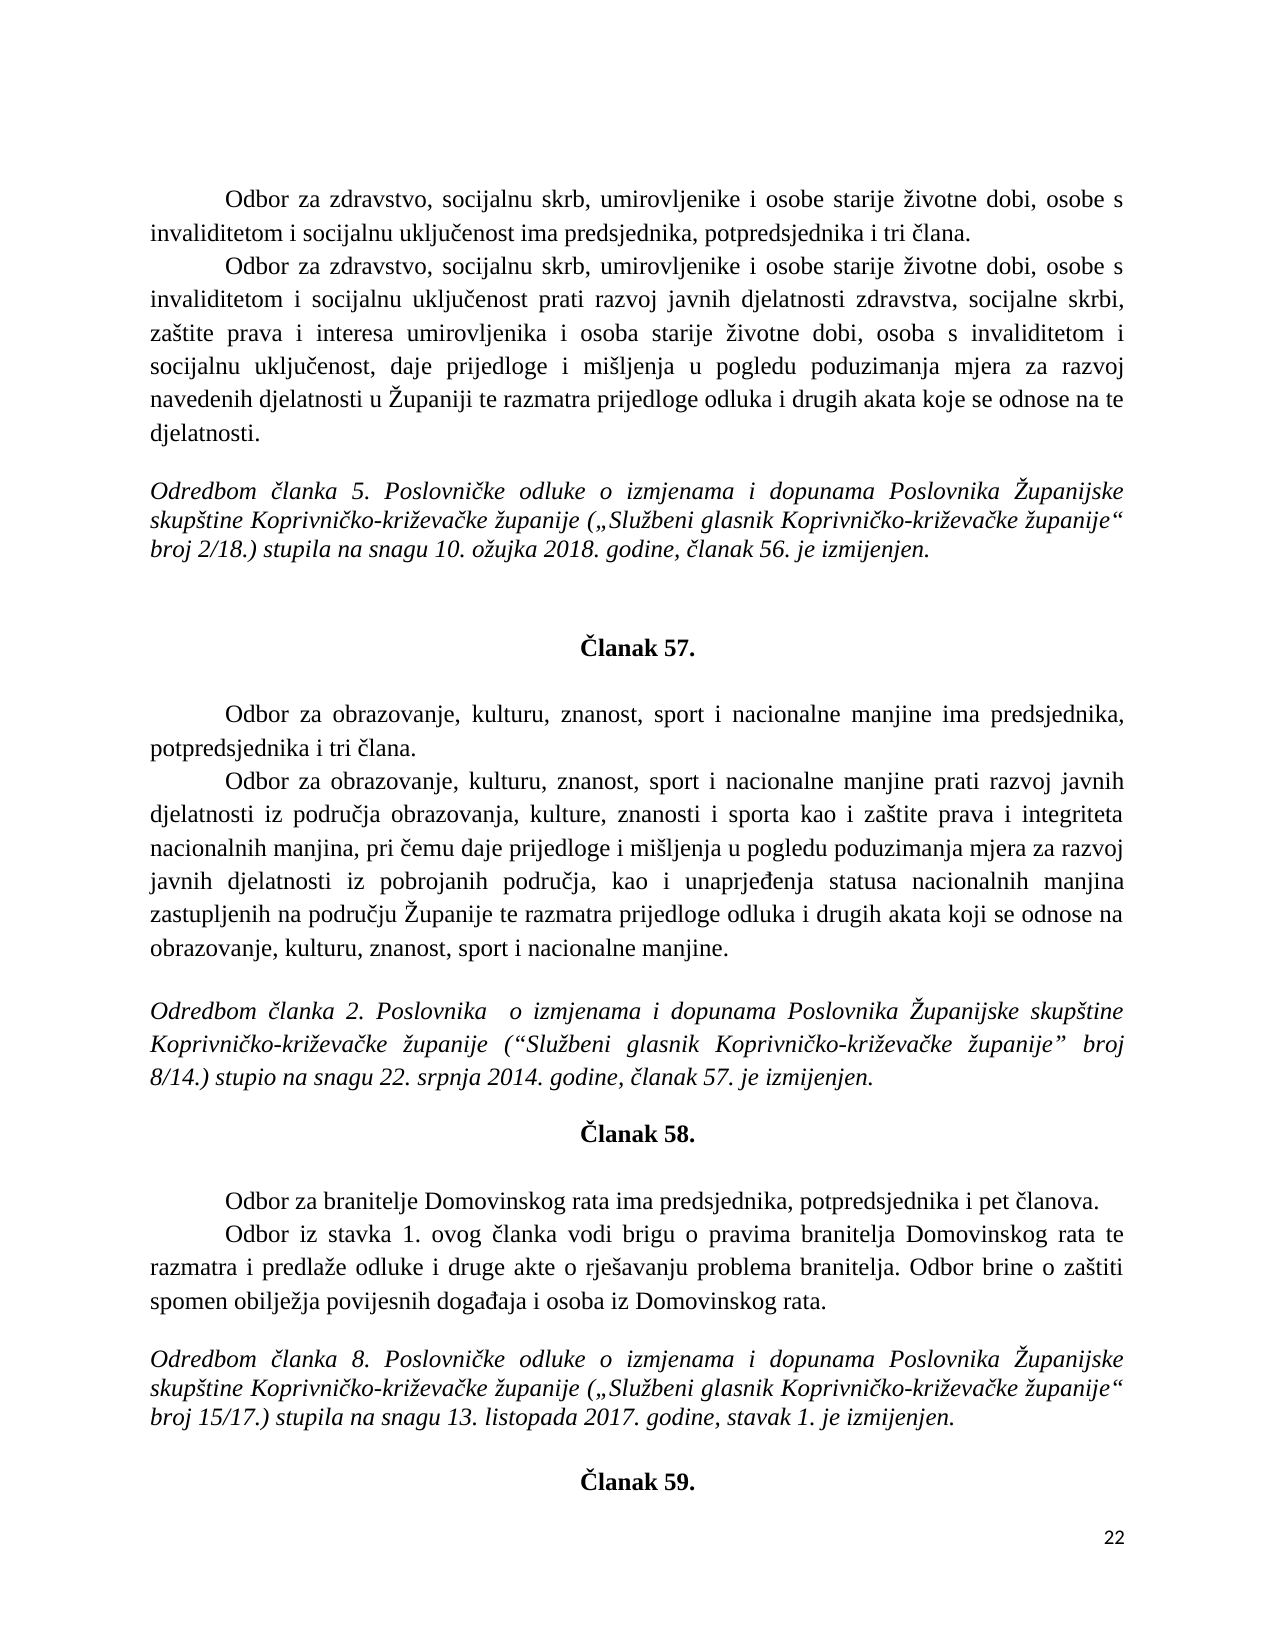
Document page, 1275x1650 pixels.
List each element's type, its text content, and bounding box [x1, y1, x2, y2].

text Odbor za obrazovanje, kulturu, znanost, sport i nacionalne manjine prati razvoj javnih djelatnosti iz područja obrazovanja, kulture, znanosti i sporta kao i zaštite prava i integriteta nacionalnih manjina, pri čemu daje prijedloge i mišljenja u pogledu poduzimanja mjera za razvoj javnih djelatnosti iz pobrojanih područja, kao i unaprjeđenja statusa nacionalnih manjina zastupljenih na području Županije te razmatra prijedloge odluka i drugih akata koji se odnose na obrazovanje, kulturu, znanost, sport i nacionalne manjine. [150, 763, 1125, 963]
text Članak 58. [150, 1116, 1125, 1149]
text Odbor iz stavka 1. ovog članka vodi brigu o pravima branitelja Domovinskog rata te razmatra i predlaže odluke i druge akte o rješavanju problema branitelja. Odbor brine o zaštiti spomen obilježja povijesnih događaja i osoba iz Domovinskog rata. [150, 1216, 1125, 1316]
text Odredbom članka 2. Poslovnika o izmjenama i dopunama Poslovnika Županijske skupštine Koprivničko-križevačke županije (“Službeni glasnik Koprivničko-križevačke županije” broj 8/14.) stupio na snagu 22. srpnja 2014. godine, članak 57. je izmijenjen. [150, 996, 1125, 1091]
text Članak 59. [150, 1464, 1125, 1497]
text Odredbom članka 8. Poslovničke odluke o izmjenama i dopunama Poslovnika Županijske skupštine Koprivničko-križevačke županije („Službeni glasnik Koprivničko-križevačke županije“ broj 15/17.) stupila na snagu 13. listopada 2017. godine, stavak 1. je izmijenjen. [150, 1344, 1125, 1431]
text Odbor za obrazovanje, kulturu, znanost, sport i nacionalne manjine ima predsjednika, potpredsjednika i tri člana. [150, 696, 1125, 763]
text Odredbom članka 5. Poslovničke odluke o izmjenama i dopunama Poslovnika Županijske skupštine Koprivničko-križevačke županije („Službeni glasnik Koprivničko-križevačke županije“ broj 2/18.) stupila na snagu 10. ožujka 2018. godine, članak 56. je izmijenjen. [150, 476, 1125, 563]
text Odbor za branitelje Domovinskog rata ima predsjednika, potpredsjednika i pet članova. [150, 1182, 1125, 1216]
text Odbor za zdravstvo, socijalnu skrb, umirovljenike i osobe starije životne dobi, osobe s invaliditetom i socijalnu uključenost prati razvoj javnih djelatnosti zdravstva, socijalne skrbi, zaštite prava i interesa umirovljenika i osoba starije životne dobi, osoba s invaliditetom i socijalnu uključenost, daje prijedloge i mišljenja u pogledu poduzimanja mjera za razvoj navedenih djelatnosti u Županiji te razmatra prijedloge odluka i drugih akata koje se odnose na te djelatnosti. [150, 248, 1125, 448]
text Članak 57. [150, 629, 1125, 663]
text Odbor za zdravstvo, socijalnu skrb, umirovljenike i osobe starije životne dobi, osobe s invaliditetom i socijalnu uključenost ima predsjednika, potpredsjednika i tri člana. [150, 181, 1125, 248]
